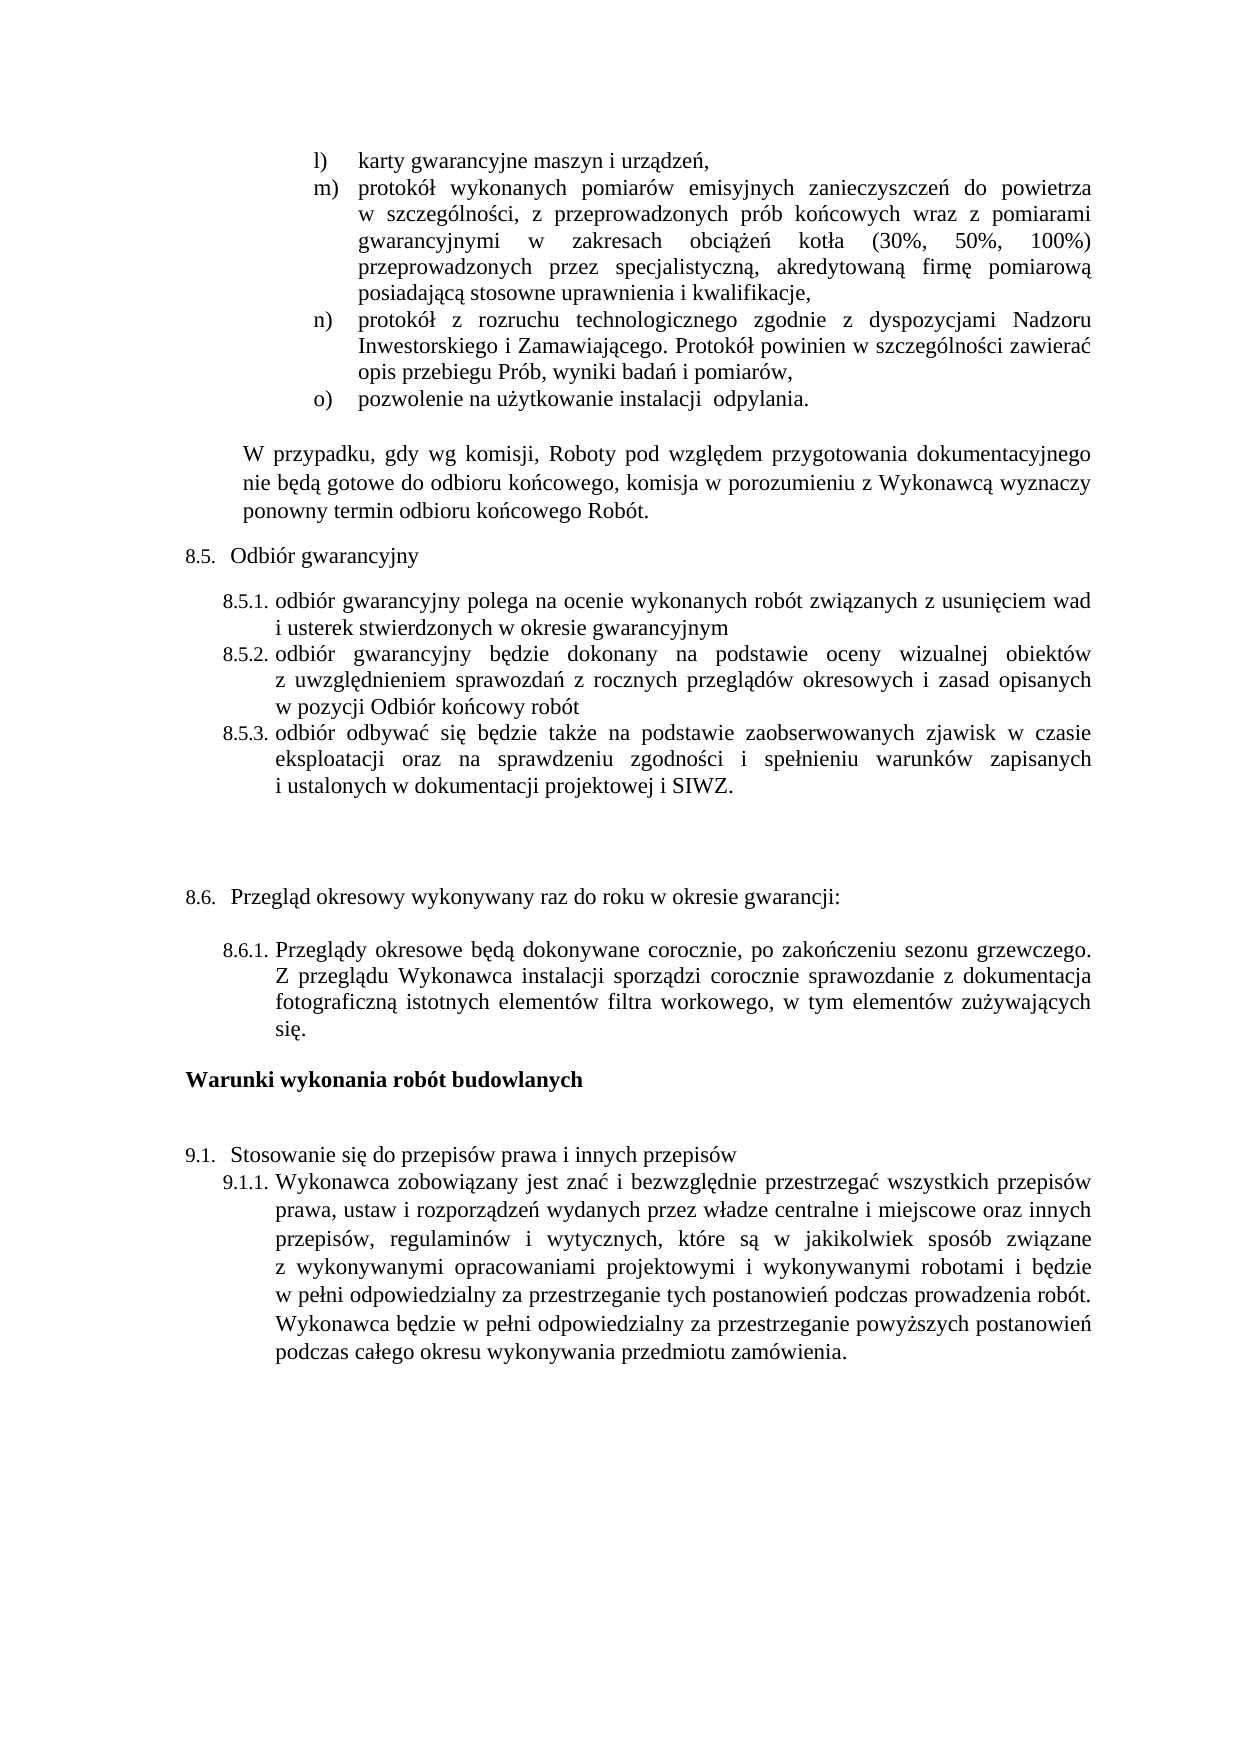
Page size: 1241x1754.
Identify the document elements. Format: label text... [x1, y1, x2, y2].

list Odbiór gwarancyjny [185, 542, 1093, 569]
list Przeglądy okresowe będą dokonywane corocznie, po zakończeniu sezonu grzewczego. Z przeglądu Wykonawca instalacji sporządzi corocznie sprawozdanie z dokumentacja fotograficzną istotnych elementów filtra workowego, w tym elementów zużywających się. [223, 936, 1093, 1041]
text W przypadku, gdy wg komisji, Roboty pod względem przygotowania dokumentacyjnego nie będą gotowe do odbioru końcowego, komisja w porozumieniu z Wykonawcą wyznaczy ponowny termin odbioru końcowego Robót. [243, 440, 1093, 523]
list odbiór odbywać się będzie także na podstawie zaobserwowanych zjawisk w czasie eksploatacji oraz na sprawdzeniu zgodności i spełnieniu warunków zapisanych i ustalonych w dokumentacji projektowej i SIWZ. [223, 719, 1093, 798]
list protokół z rozruchu technologicznego zgodnie z dyspozycjami Nadzoru Inwestorskiego i Zamawiającego. Protokół powinien w szczególności zawierać opis przebiegu Prób, wyniki badań i pomiarów, [313, 306, 1093, 385]
list pozwolenie na użytkowanie instalacji odpylania. [313, 385, 1093, 411]
list odbiór gwarancyjny polega na ocenie wykonanych robót związanych z usunięciem wad i usterek stwierdzonych w okresie gwarancyjnym [223, 587, 1093, 640]
text Warunki wykonania robót budowlanych [185, 1066, 1093, 1092]
list protokół wykonanych pomiarów emisyjnych zanieczyszczeń do powietrza w szczególności, z przeprowadzonych prób końcowych wraz z pomiarami gwarancyjnymi w zakresach obciążeń kotła (30%, 50%, 100%) przeprowadzonych przez specjalistyczną, akredytowaną firmę pomiarową posiadającą stosowne uprawnienia i kwalifikacje, [313, 174, 1093, 306]
list Stosowanie się do przepisów prawa i innych przepisów [185, 1141, 1093, 1168]
list Przegląd okresowy wykonywany raz do roku w okresie gwarancji: [185, 883, 1093, 909]
list odbiór gwarancyjny będzie dokonany na podstawie oceny wizualnej obiektów z uwzględnieniem sprawozdań z rocznych przeglądów okresowych i zasad opisanych w pozycji Odbiór końcowy robót [223, 640, 1093, 719]
list Wykonawca zobowiązany jest znać i bezwzględnie przestrzegać wszystkich przepisów prawa, ustaw i rozporządzeń wydanych przez władze centralne i miejscowe oraz innych przepisów, regulaminów i wytycznych, które są w jakikolwiek sposób związane z wykonywanymi opracowaniami projektowymi i wykonywanymi robotami i będzie w pełni odpowiedzialny za przestrzeganie tych postanowień podczas prowadzenia robót. Wykonawca będzie w pełni odpowiedzialny za przestrzeganie powyższych postanowień podczas całego okresu wykonywania przedmiotu zamówienia. [223, 1168, 1093, 1365]
list karty gwarancyjne maszyn i urządzeń, [313, 148, 1093, 174]
